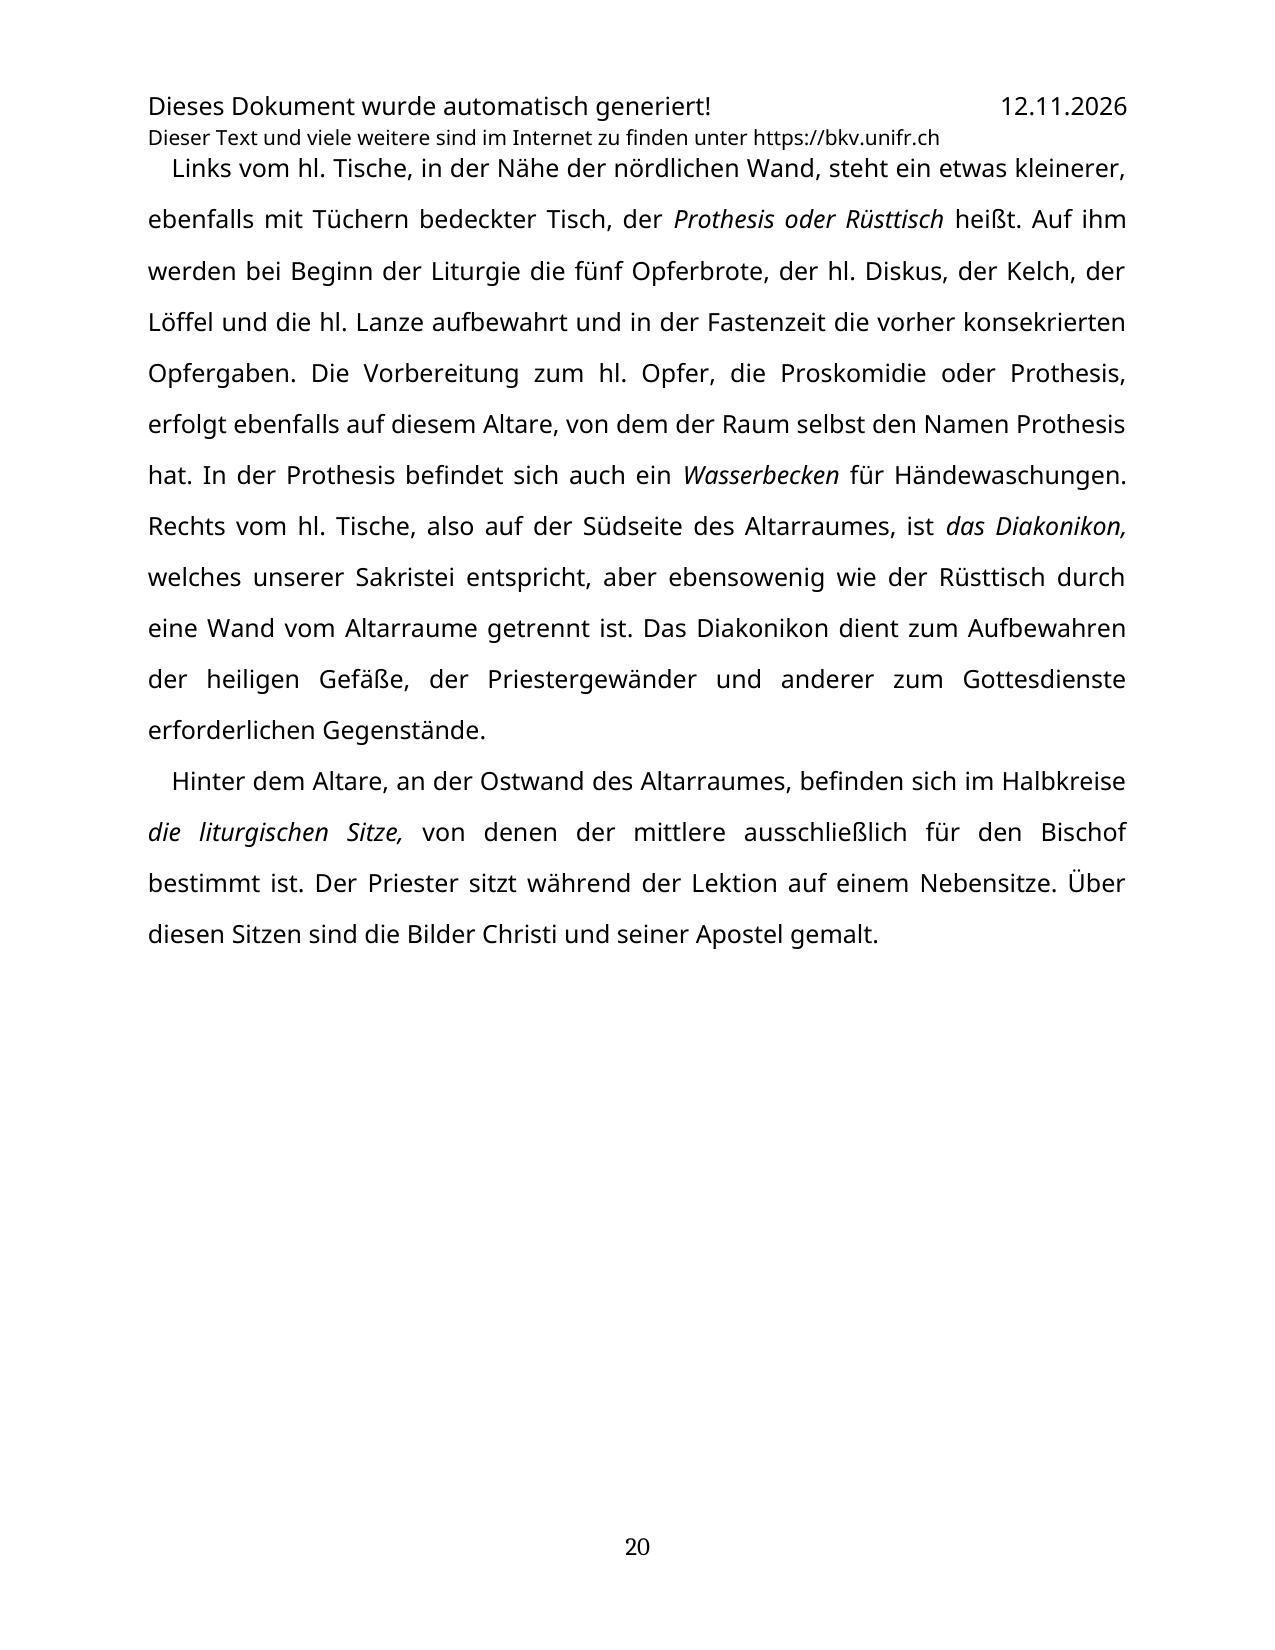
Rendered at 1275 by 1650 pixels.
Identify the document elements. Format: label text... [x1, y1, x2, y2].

text Links vom hl. Tische, in der Nähe der nördlichen Wand, steht ein etwas kleinerer, ebenfalls mit Tüchern bedeckter Tisch, der Prothesis oder Rüsttisch heißt. Auf ihm werden bei Beginn der Liturgie die fünf Opferbrote, der hl. Diskus, der Kelch, der Löffel und die hl. Lanze aufbewahrt und in der Fastenzeit die vorher konsekrierten Opfergaben. Die Vorbereitung zum hl. Opfer, die Proskomidie oder Prothesis, erfolgt ebenfalls auf diesem Altare, von dem der Raum selbst den Namen Prothesis hat. In der Prothesis befindet sich auch ein Wasserbecken für Händewaschungen. Rechts vom hl. Tische, also auf der Südseite des Altarraumes, ist das Diakonikon, welches unserer Sakristei entspricht, aber ebensowenig wie der Rüsttisch durch eine Wand vom Altarraume getrennt ist. Das Diakonikon dient zum Aufbewahren der heiligen Gefäße, der Priestergewänder und anderer zum Gottesdienste erforderlichen Gegenstände. [148, 151, 1127, 747]
text Hinter dem Altare, an der Ostwand des Altarraumes, befinden sich im Halbkreise die liturgischen Sitze, von denen der mittlere ausschließlich für den Bischof bestimmt ist. Der Priester sitzt während der Lektion auf einem Nebensitze. Über diesen Sitzen sind die Bilder Christi und seiner Apostel gemalt. [148, 763, 1127, 951]
